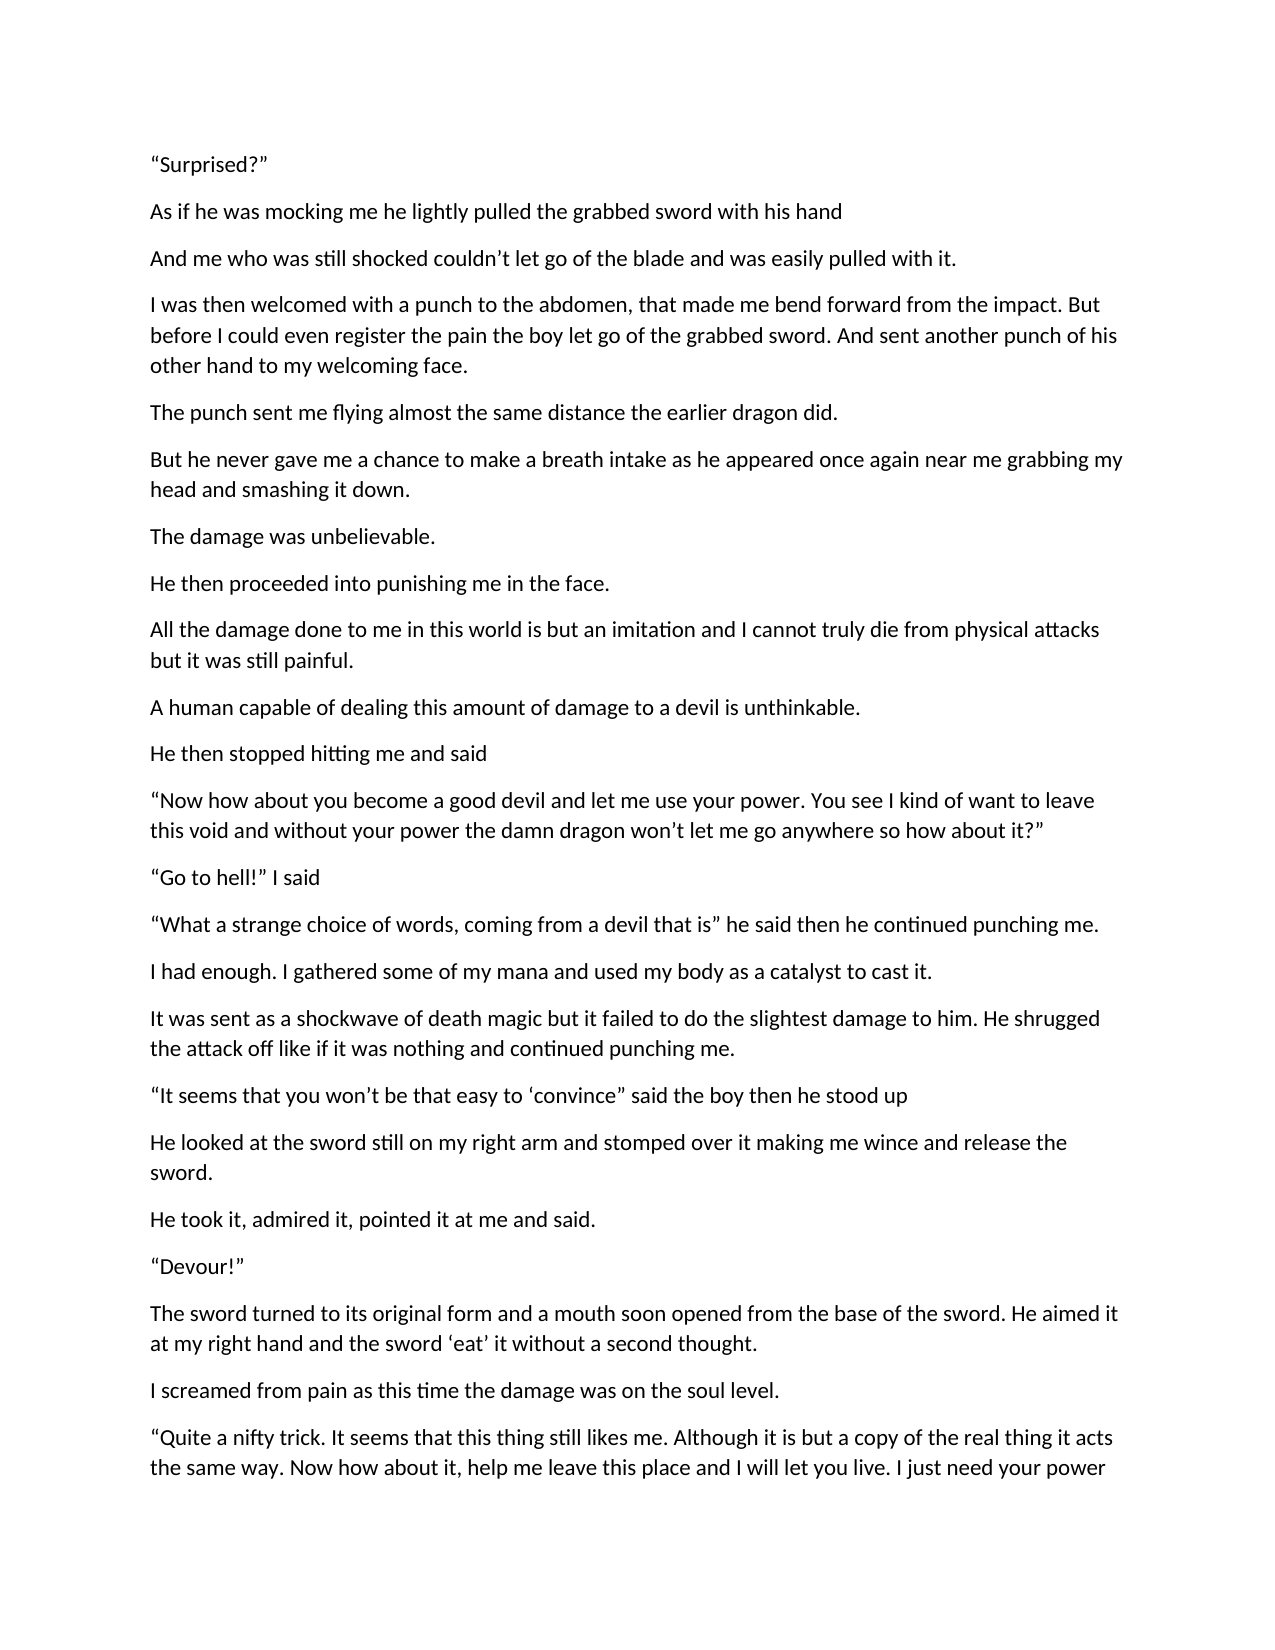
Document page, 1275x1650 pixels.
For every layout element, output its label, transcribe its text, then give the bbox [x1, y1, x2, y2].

text The punch sent me flying almost the same distance the earlier dragon did. [150, 398, 1125, 426]
text “Go to hell!” I said [150, 863, 1125, 892]
text “What a strange choice of words, coming from a devil that is” he said then he continued punching me. [150, 910, 1125, 938]
text I had enough. I gathered some of my mana and used my body as a catalyst to cast it. [150, 957, 1125, 985]
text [150, 1423, 1125, 1481]
text “It seems that you won’t be that easy to ‘convince” said the boy then he stood up [150, 1081, 1125, 1109]
text All the damage done to me in this world is but an imitation and I cannot truly die from physical attacks but it was still painful. [150, 616, 1125, 674]
text He took it, admired it, pointed it at me and said. [150, 1205, 1125, 1233]
text “Now how about you become a good devil and let me use your power. You see I kind of want to leave this void and without your power the damn dragon won’t let me go anywhere so how about it?” [150, 786, 1125, 845]
text A human capable of dealing this amount of damage to a devil is unthinkable. [150, 693, 1125, 721]
text “Surprised?” [150, 150, 1125, 178]
text The damage was unbelievable. [150, 522, 1125, 550]
text But he never gave me a chance to make a breath intake as he appeared once again near me grabbing my head and smashing it down. [150, 445, 1125, 503]
text “Devour!” [150, 1252, 1125, 1280]
text He then stopped hitting me and said [150, 739, 1125, 768]
text I screamed from pain as this time the damage was on the soul level. [150, 1376, 1125, 1404]
text It was sent as a shockwave of death magic but it failed to do the slightest damage to him. He shrugged the attack off like if it was nothing and continued punching me. [150, 1004, 1125, 1062]
text He looked at the sword still on my right arm and stomped over it making me wince and release the sword. [150, 1128, 1125, 1186]
text As if he was mocking me he lightly pulled the grabbed sword with his hand [150, 197, 1125, 225]
text I was then welcomed with a punch to the abdomen, that made me bend forward from the impact. But before I could even register the pain the boy let go of the grabbed sword. And sent another punch of his other hand to my welcoming face. [150, 291, 1125, 379]
text He then proceeded into punishing me in the face. [150, 569, 1125, 597]
text The sword turned to its original form and a mouth soon opened from the base of the sword. He aimed it at my right hand and the sword ‘eat’ it without a second thought. [150, 1299, 1125, 1357]
text And me who was still shocked couldn’t let go of the blade and was easily pulled with it. [150, 244, 1125, 272]
